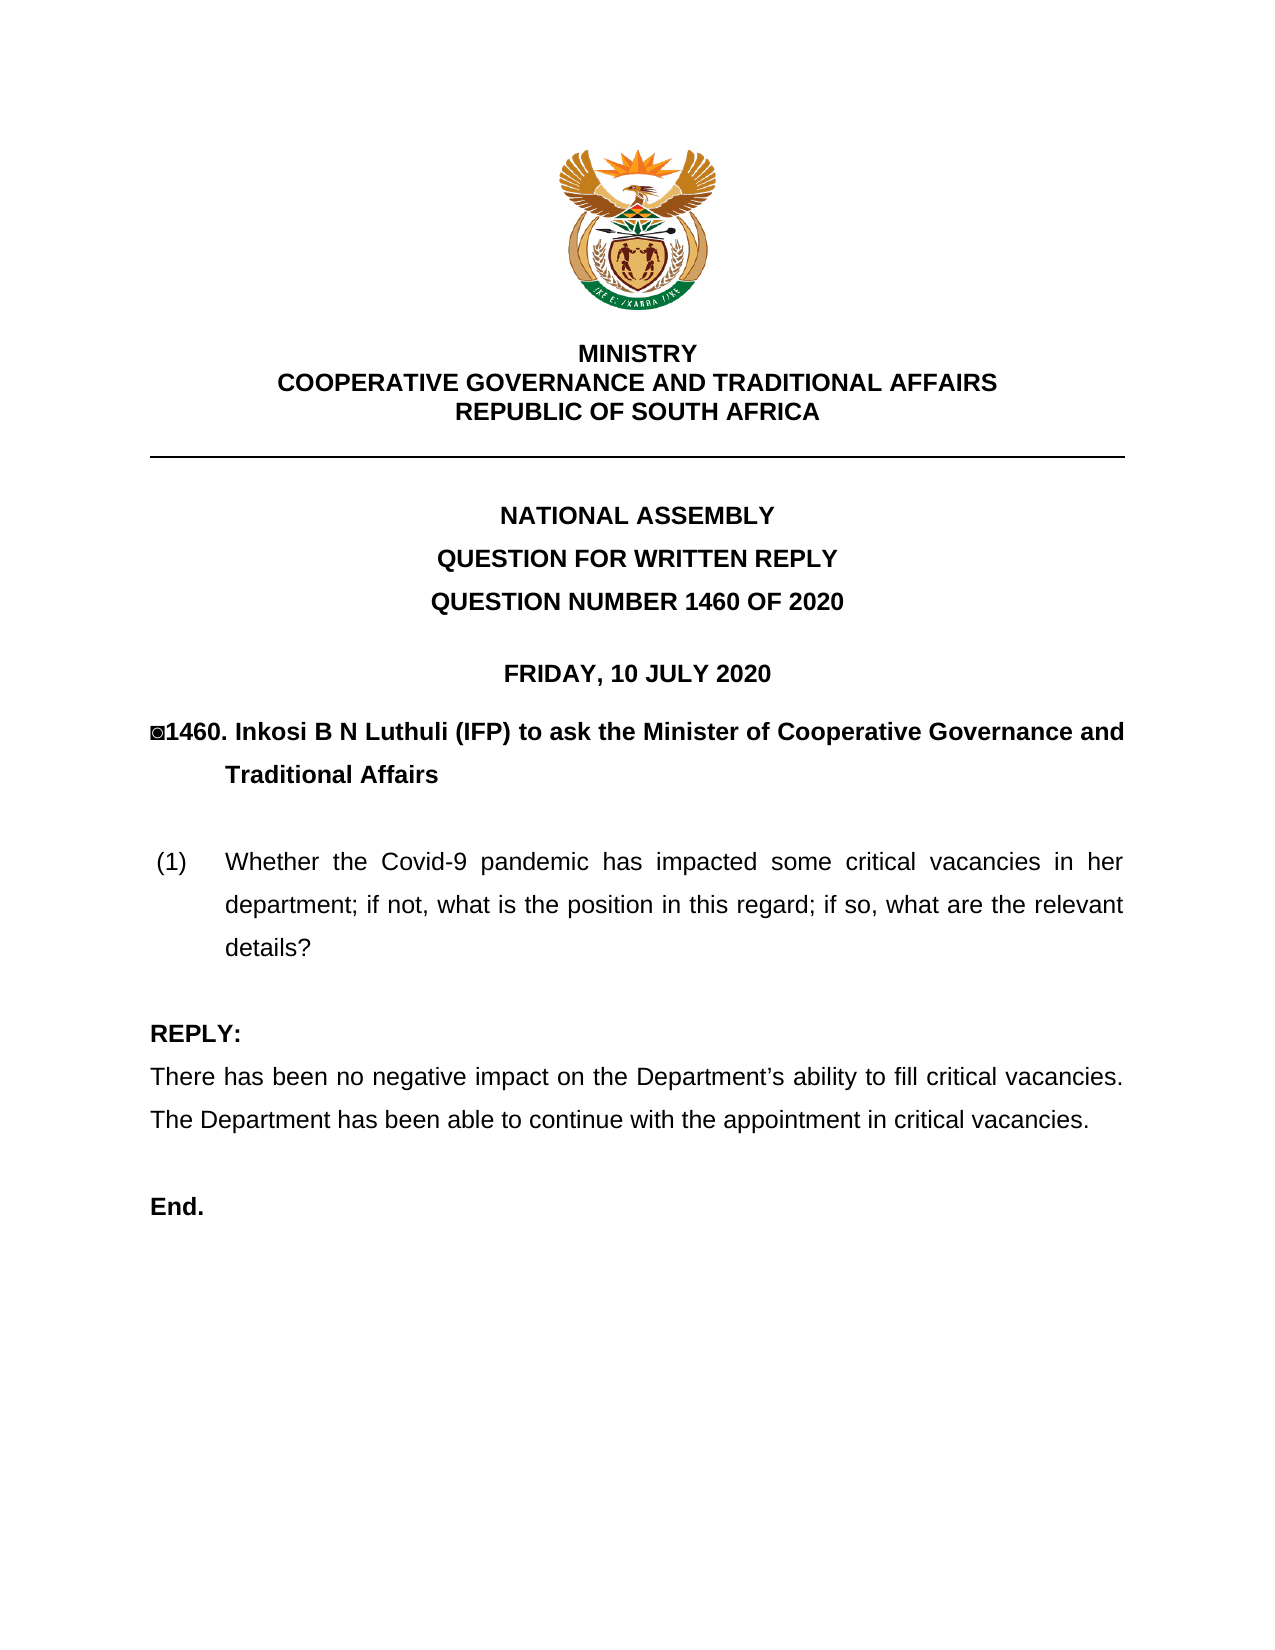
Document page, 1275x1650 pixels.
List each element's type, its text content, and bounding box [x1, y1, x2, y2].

list Whether the Covid-9 pandemic has impacted some critical vacancies in her department; if not, what is the position in this regard; if so, what are the relevant details? [156, 847, 1125, 962]
text MINISTRY [150, 339, 1125, 368]
text NATIONAL ASSEMBLY [150, 501, 1125, 530]
picture [559, 150, 716, 310]
text FRIDAY, 10 JULY 2020 [150, 659, 1125, 688]
text COOPERATIVE GOVERNANCE AND TRADITIONAL AFFAIRS [150, 368, 1125, 397]
text REPUBLIC OF SOUTH AFRICA [150, 397, 1125, 425]
text ◙1460. Inkosi B N Luthuli (IFP) to ask the Minister of Cooperative Governance and Traditional Affairs [150, 717, 1125, 789]
text End. [150, 1192, 1125, 1221]
text QUESTION FOR WRITTEN REPLY [150, 544, 1125, 573]
text There has been no negative impact on the Department’s ability to fill critical vacancies. The Department has been able to continue with the appointment in critical vacancies. [150, 1062, 1125, 1134]
text QUESTION NUMBER 1460 OF 2020 [150, 587, 1125, 616]
text REPLY: [150, 1019, 1125, 1048]
